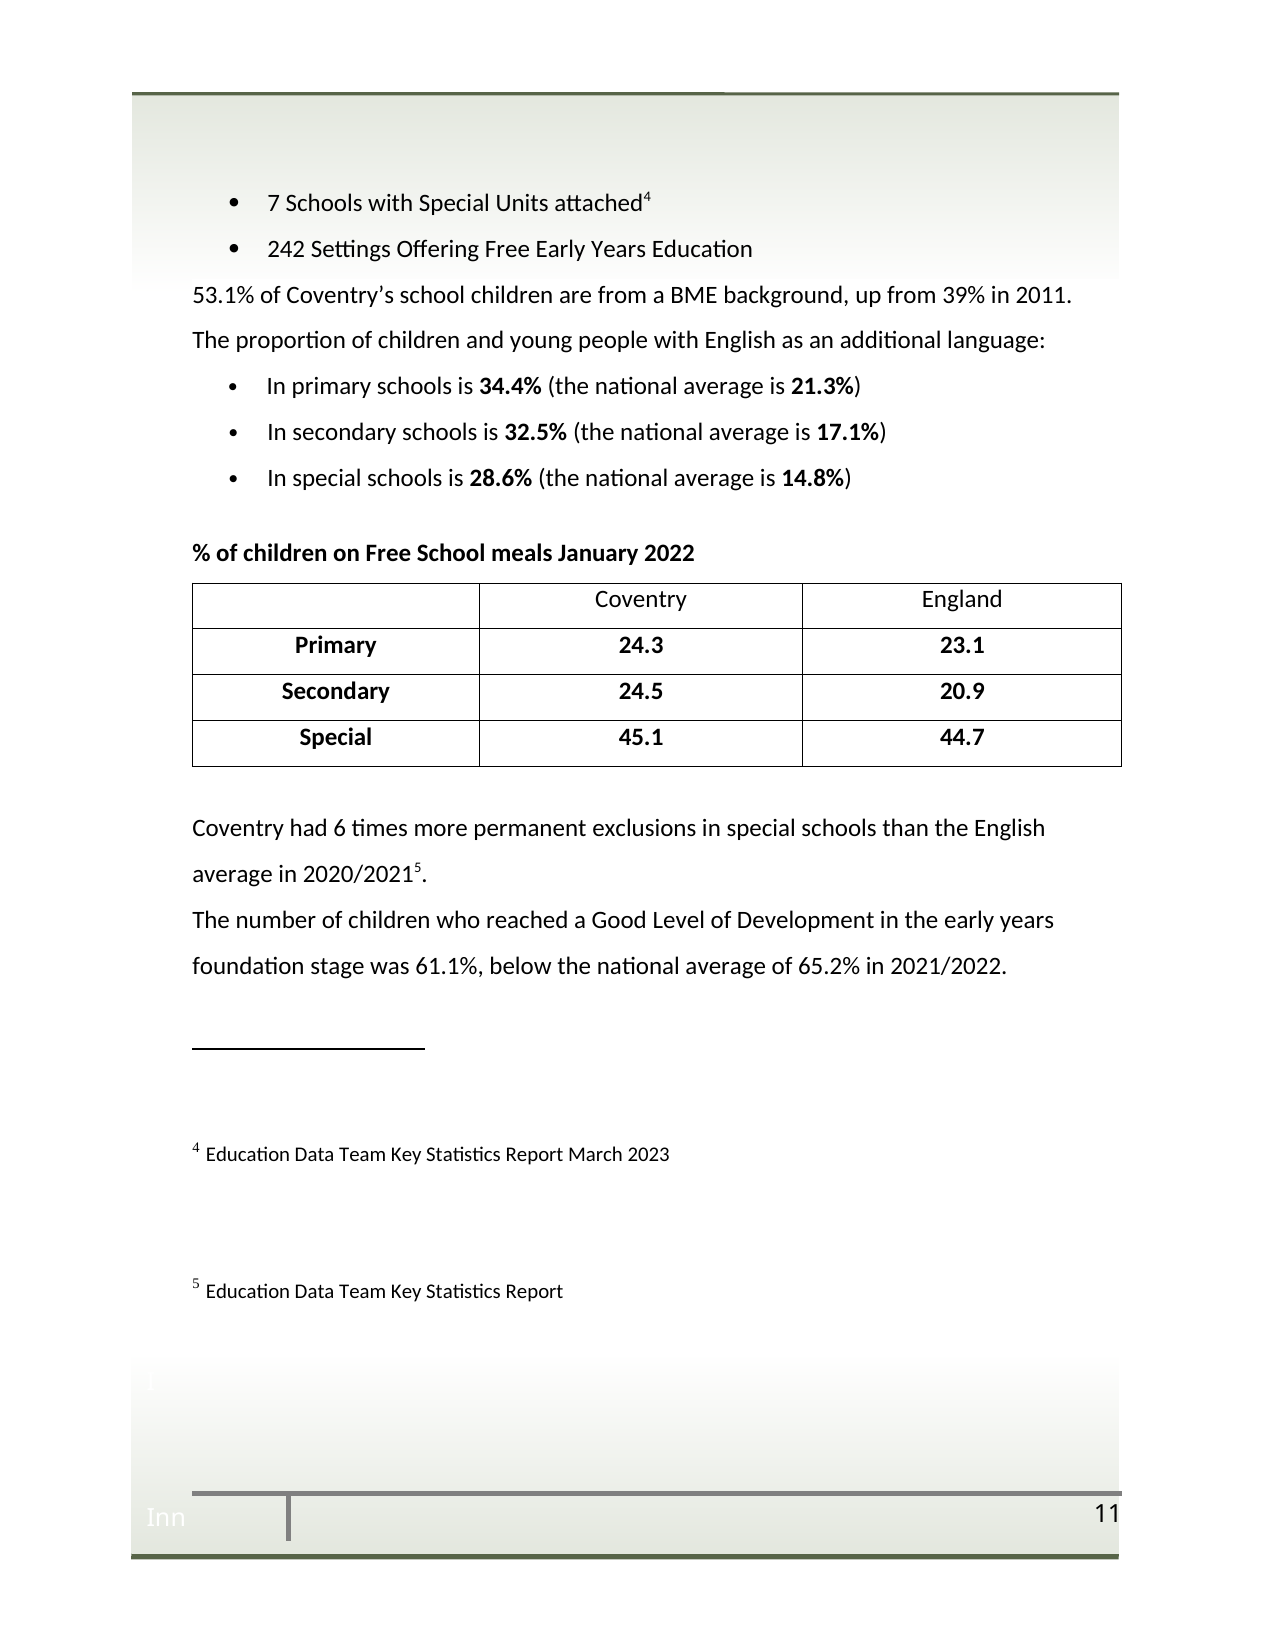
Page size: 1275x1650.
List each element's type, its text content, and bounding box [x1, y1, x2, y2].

table_cell 23.1 [803, 629, 1121, 674]
table_header [193, 584, 479, 628]
table_header Coventry [480, 584, 802, 628]
text % of children on Free School meals January 2022 [192, 537, 1122, 567]
table_cell 20.9 [803, 675, 1121, 720]
table_cell Secondary [193, 675, 479, 720]
list 242 Settings Offering Free Early Years Education [229, 233, 1122, 264]
list In primary schools is 34.4% (the national average is 21.3%) [229, 370, 1122, 401]
text The proportion of children and young people with English as an additional language: [192, 325, 1122, 355]
text Coventry had 6 times more permanent exclusions in special schools than the English average in 2020/2021. [192, 813, 1122, 889]
table_cell Primary [193, 629, 479, 674]
text The number of children who reached a Good Level of Development in the early years foundation stage was 61.1%, below the national average of 65.2% in 2021/2022. [192, 904, 1122, 980]
table_cell Special [193, 721, 479, 766]
list In special schools is 28.6% (the national average is 14.8%) [229, 462, 1122, 492]
table_cell 24.3 [480, 629, 802, 674]
table_cell 24.5 [480, 675, 802, 720]
table_cell 44.7 [803, 721, 1121, 766]
table_header England [803, 584, 1121, 628]
list 7 Schools with Special Units attached [229, 187, 1122, 218]
table_cell 45.1 [480, 721, 802, 766]
list In secondary schools is 32.5% (the national average is 17.1%) [229, 416, 1122, 447]
text 53.1% of Coventry’s school children are from a BME background, up from 39% in 2011. [192, 279, 1122, 309]
